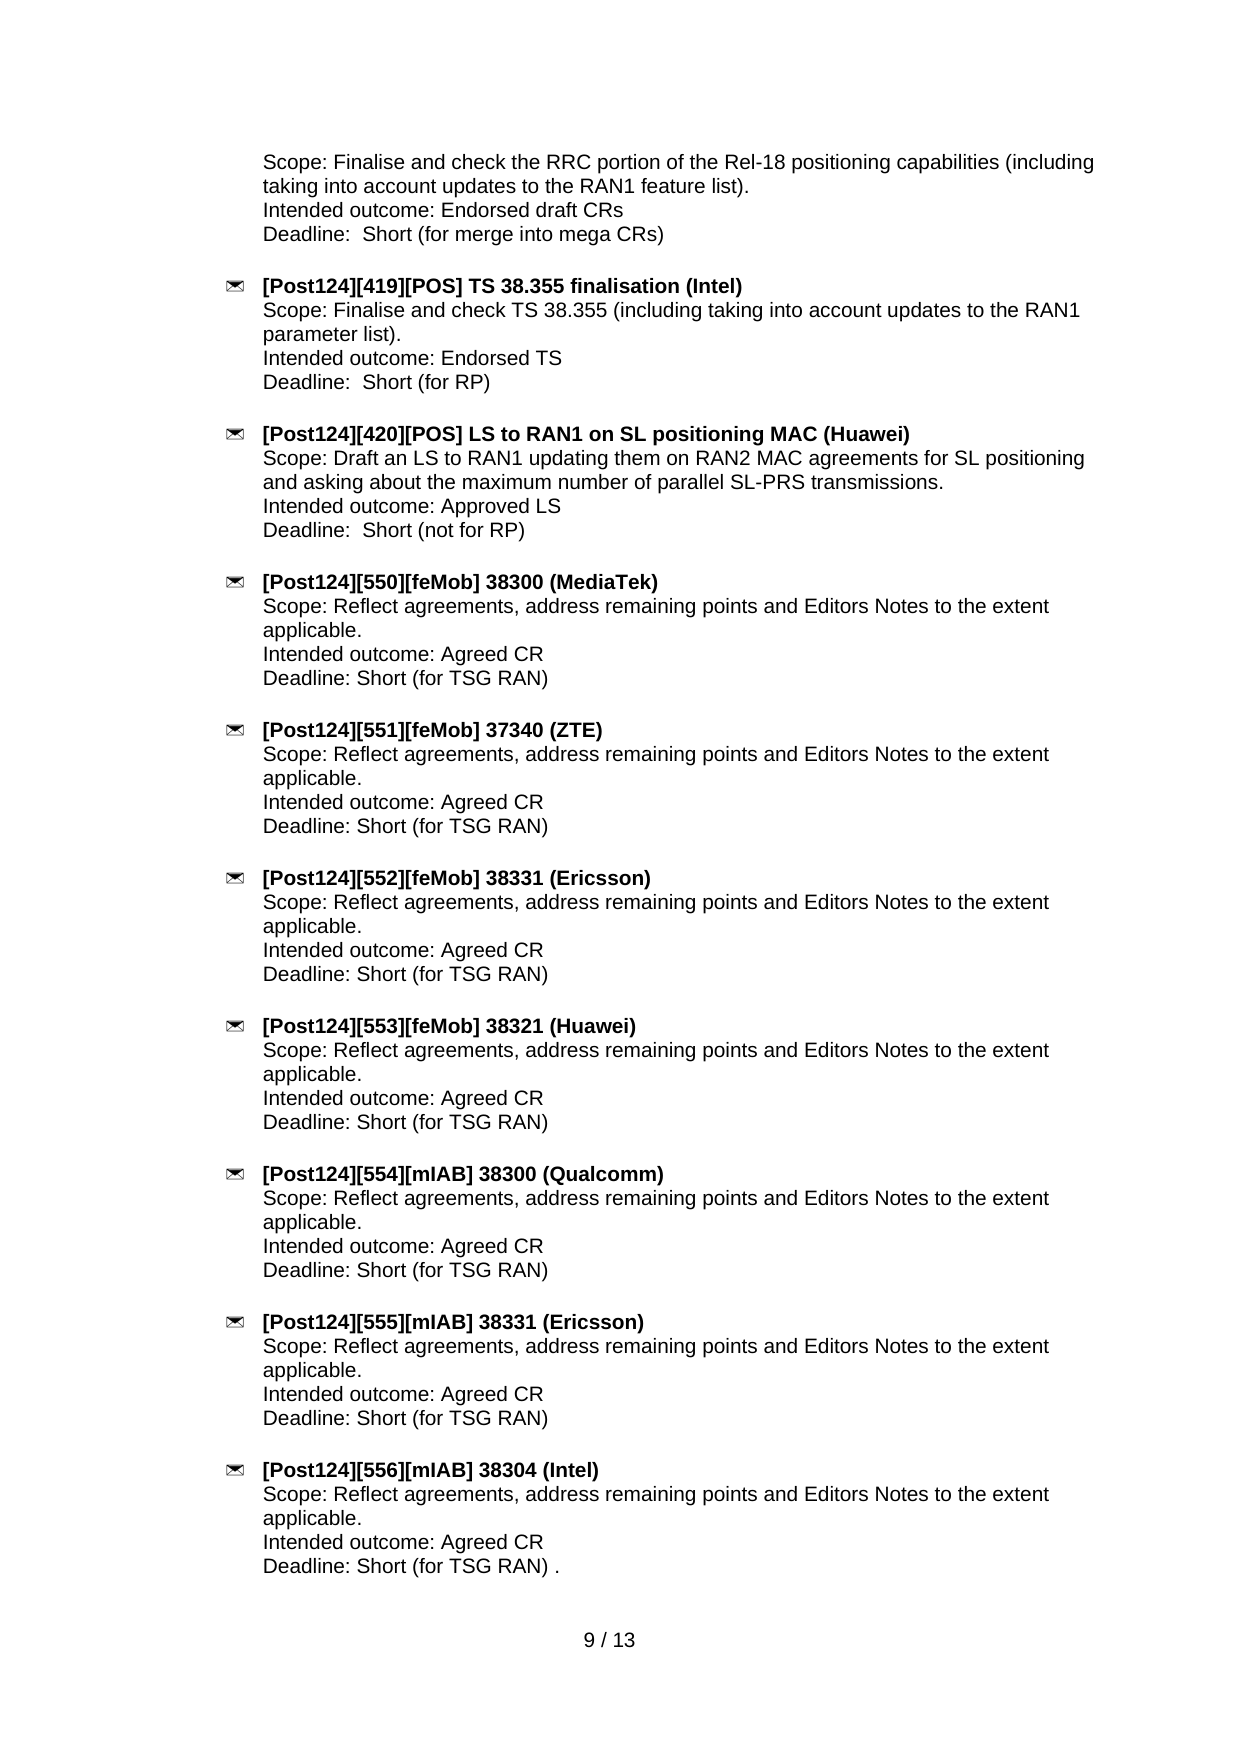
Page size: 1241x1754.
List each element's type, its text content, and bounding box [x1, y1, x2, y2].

text Intended outcome: Agreed CR [225, 642, 1125, 666]
text Deadline: Short (for TSG RAN) . [225, 1554, 1125, 1578]
text Scope: Finalise and check the RRC portion of the Rel-18 positioning capabilities (including taking into account updates to the RAN1 feature list). [225, 150, 1125, 198]
list [Post124][420][POS] LS to RAN1 on SL positioning MAC (Huawei) [225, 422, 1125, 446]
text Deadline: Short (for TSG RAN) [225, 814, 1125, 838]
text Intended outcome: Endorsed TS [225, 346, 1125, 370]
text Deadline: Short (for TSG RAN) [225, 1110, 1125, 1134]
text Deadline: Short (not for RP) [225, 518, 1125, 542]
text Intended outcome: Approved LS [225, 494, 1125, 518]
list [Post124][554][mIAB] 38300 (Qualcomm) [225, 1162, 1125, 1186]
text Intended outcome: Agreed CR [225, 938, 1125, 962]
text Scope: Finalise and check TS 38.355 (including taking into account updates to the RAN1 parameter list). [225, 298, 1125, 346]
list [Post124][551][feMob] 37340 (ZTE) [225, 718, 1125, 742]
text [225, 1482, 1125, 1530]
text Deadline: Short (for merge into mega CRs) [225, 222, 1125, 246]
text Intended outcome: Agreed CR [225, 1530, 1125, 1554]
text Scope: Reflect agreements, address remaining points and Editors Notes to the extent applicable. [225, 1186, 1125, 1234]
text Deadline: Short (for TSG RAN) [225, 962, 1125, 986]
text Intended outcome: Agreed CR [225, 1382, 1125, 1406]
text Scope: Reflect agreements, address remaining points and Editors Notes to the extent applicable. [225, 1038, 1125, 1086]
text Deadline: Short (for TSG RAN) [225, 1406, 1125, 1430]
list [Post124][553][feMob] 38321 (Huawei) [225, 1014, 1125, 1038]
text Scope: Reflect agreements, address remaining points and Editors Notes to the extent applicable. [225, 594, 1125, 642]
list [Post124][419][POS] TS 38.355 finalisation (Intel) [225, 274, 1125, 298]
text Scope: Reflect agreements, address remaining points and Editors Notes to the extent applicable. [225, 1334, 1125, 1382]
text Deadline: Short (for TSG RAN) [225, 1258, 1125, 1282]
text Intended outcome: Agreed CR [225, 790, 1125, 814]
list [Post124][552][feMob] 38331 (Ericsson) [225, 866, 1125, 890]
list [Post124][556][mIAB] 38304 (Intel) [225, 1458, 1125, 1482]
text Scope: Reflect agreements, address remaining points and Editors Notes to the extent applicable. [225, 890, 1125, 938]
list [Post124][550][feMob] 38300 (MediaTek) [225, 570, 1125, 594]
text Intended outcome: Agreed CR [225, 1234, 1125, 1258]
text Intended outcome: Endorsed draft CRs [225, 198, 1125, 222]
text Deadline: Short (for TSG RAN) [225, 666, 1125, 690]
text Scope: Draft an LS to RAN1 updating them on RAN2 MAC agreements for SL positioning and asking about the maximum number of parallel SL-PRS transmissions. [225, 446, 1125, 494]
list [Post124][555][mIAB] 38331 (Ericsson) [225, 1310, 1125, 1334]
text Intended outcome: Agreed CR [225, 1086, 1125, 1110]
text Deadline: Short (for RP) [225, 370, 1125, 394]
text Scope: Reflect agreements, address remaining points and Editors Notes to the extent applicable. [225, 742, 1125, 790]
